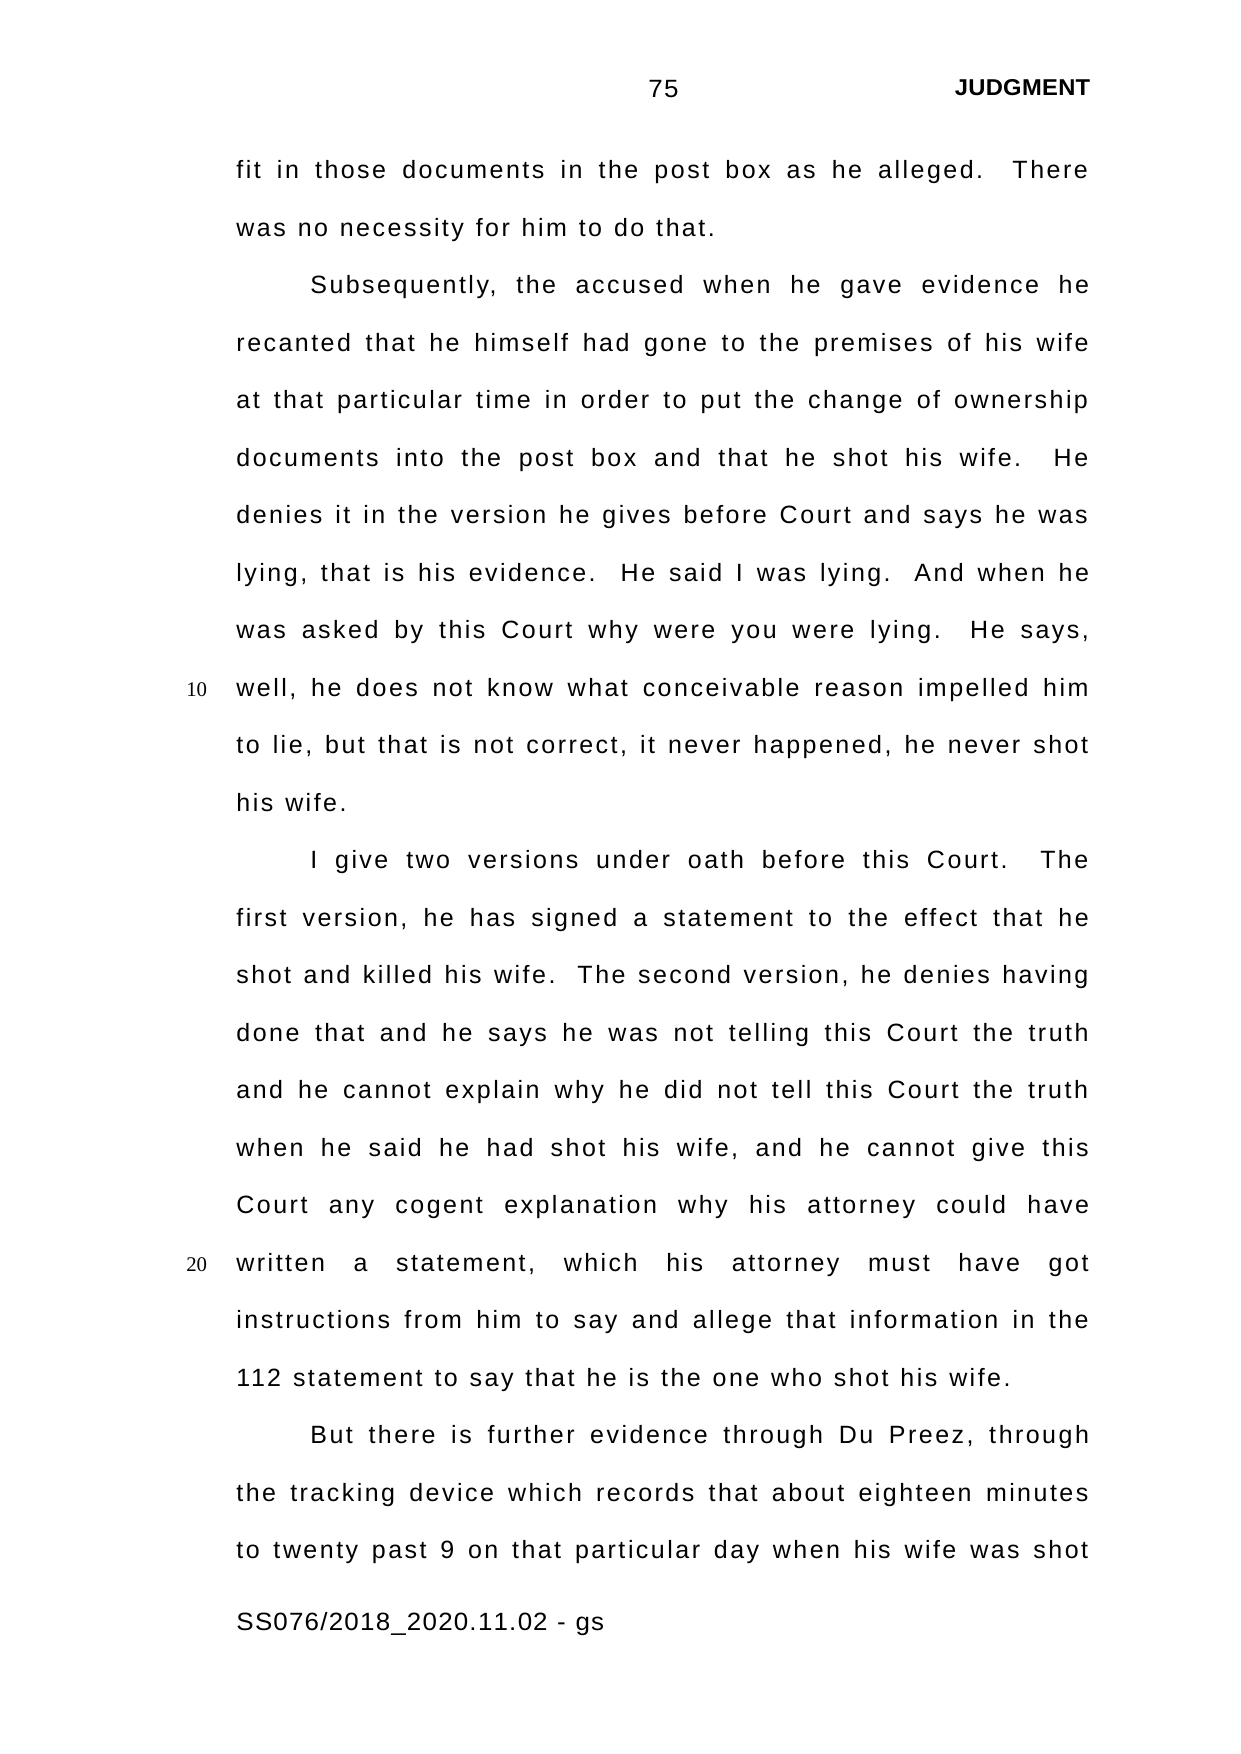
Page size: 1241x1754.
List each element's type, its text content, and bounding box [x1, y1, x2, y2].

text Subsequently, the accused when he gave evidence he recanted that he himself had gone to the premises of his wife at that particular time in order to put the change of ownership documents into the post box and that he shot his wife. He denies it in the version he gives before Court and says he was lying, that is his evidence. He said I was lying. And when he was asked by this Court why were you were lying. He says, well, he does not know what conceivable reason impelled him to lie, but that is not correct, it never happened, he never shot his wife. [236, 270, 1090, 817]
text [236, 155, 1090, 242]
text I give two versions under oath before this Court. The first version, he has signed a statement to the effect that he shot and killed his wife. The second version, he denies having done that and he says he was not telling this Court the truth and he cannot explain why he did not tell this Court the truth when he said he had shot his wife, and he cannot give this Court any cogent explanation why his attorney could have written a statement, which his attorney must have got instructions from him to say and allege that information in the 112 statement to say that he is the one who shot his wife. [236, 845, 1090, 1392]
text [236, 1420, 1090, 1564]
